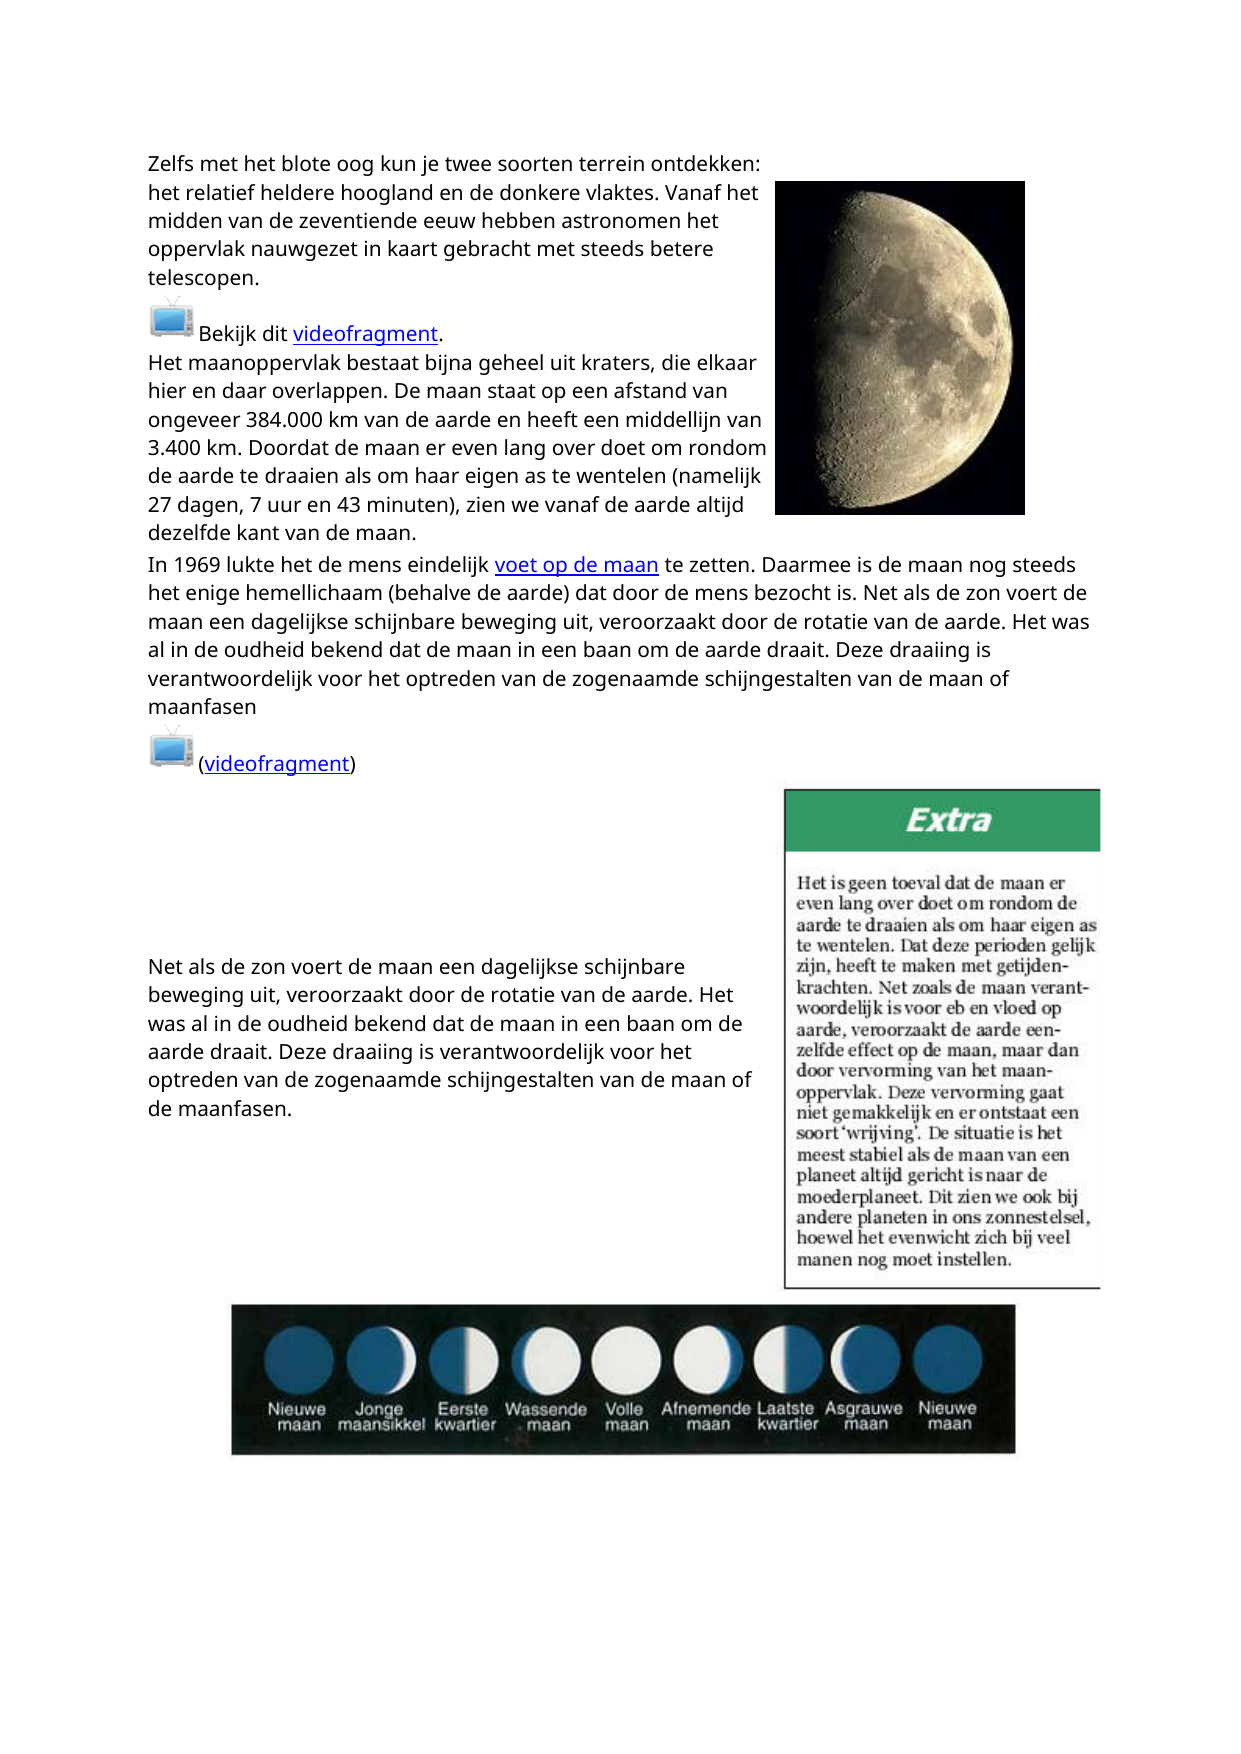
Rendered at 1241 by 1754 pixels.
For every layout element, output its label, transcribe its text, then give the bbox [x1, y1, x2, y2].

table_cell Zelfs met het blote oog kun je twee soorten terrein ontdekken: het relatief heldere hoogland en de donkere vlaktes. Vanaf het midden van de zeventiende eeuw hebben astronomen het oppervlak nauwgezet in kaart gebracht met steeds betere telescopen. Bekijk dit videofragment. Het maanoppervlak bestaat bijna geheel uit kraters, die elkaar hier en daar overlappen. De maan staat op een afstand van ongeveer 384.000 km van de aarde en heeft een middellijn van 3.400 km. Doordat de maan er even lang over doet om rondom de aarde te draaien als om haar eigen as te wentelen (namelijk 27 dagen, 7 uur en 43 minuten), zien we vanaf de aarde altijd dezelfde kant van de maan. [146, 148, 774, 548]
table_cell In 1969 lukte het de mens eindelijk voet op de maan te zetten. Daarmee is de maan nog steeds het enige hemellichaam (behalve de aarde) dat door de mens bezocht is. Net als de zon voert de maan een dagelijkse schijnbare beweging uit, veroorzaakt door de rotatie van de aarde. Het was al in de oudheid bekend dat de maan in een baan om de aarde draait. Deze draaiing is verantwoordelijk voor het optreden van de zogenaamde schijngestalten van de maan of maanfasen (videofragment) [146, 549, 1100, 779]
picture [775, 181, 1025, 515]
table_cell [774, 148, 1100, 548]
picture [147, 291, 198, 342]
picture [775, 780, 1101, 1294]
table_cell [146, 1296, 1100, 1461]
table_cell Net als de zon voert de maan een dagelijkse schijnbare beweging uit, veroorzaakt door de rotatie van de aarde. Het was al in de oudheid bekend dat de maan in een baan om de aarde draait. Deze draaiing is verantwoordelijk voor het optreden van de zogenaamde schijngestalten van de maan of de maanfasen. [146, 779, 774, 1296]
picture [225, 1297, 1022, 1460]
picture [147, 720, 198, 772]
